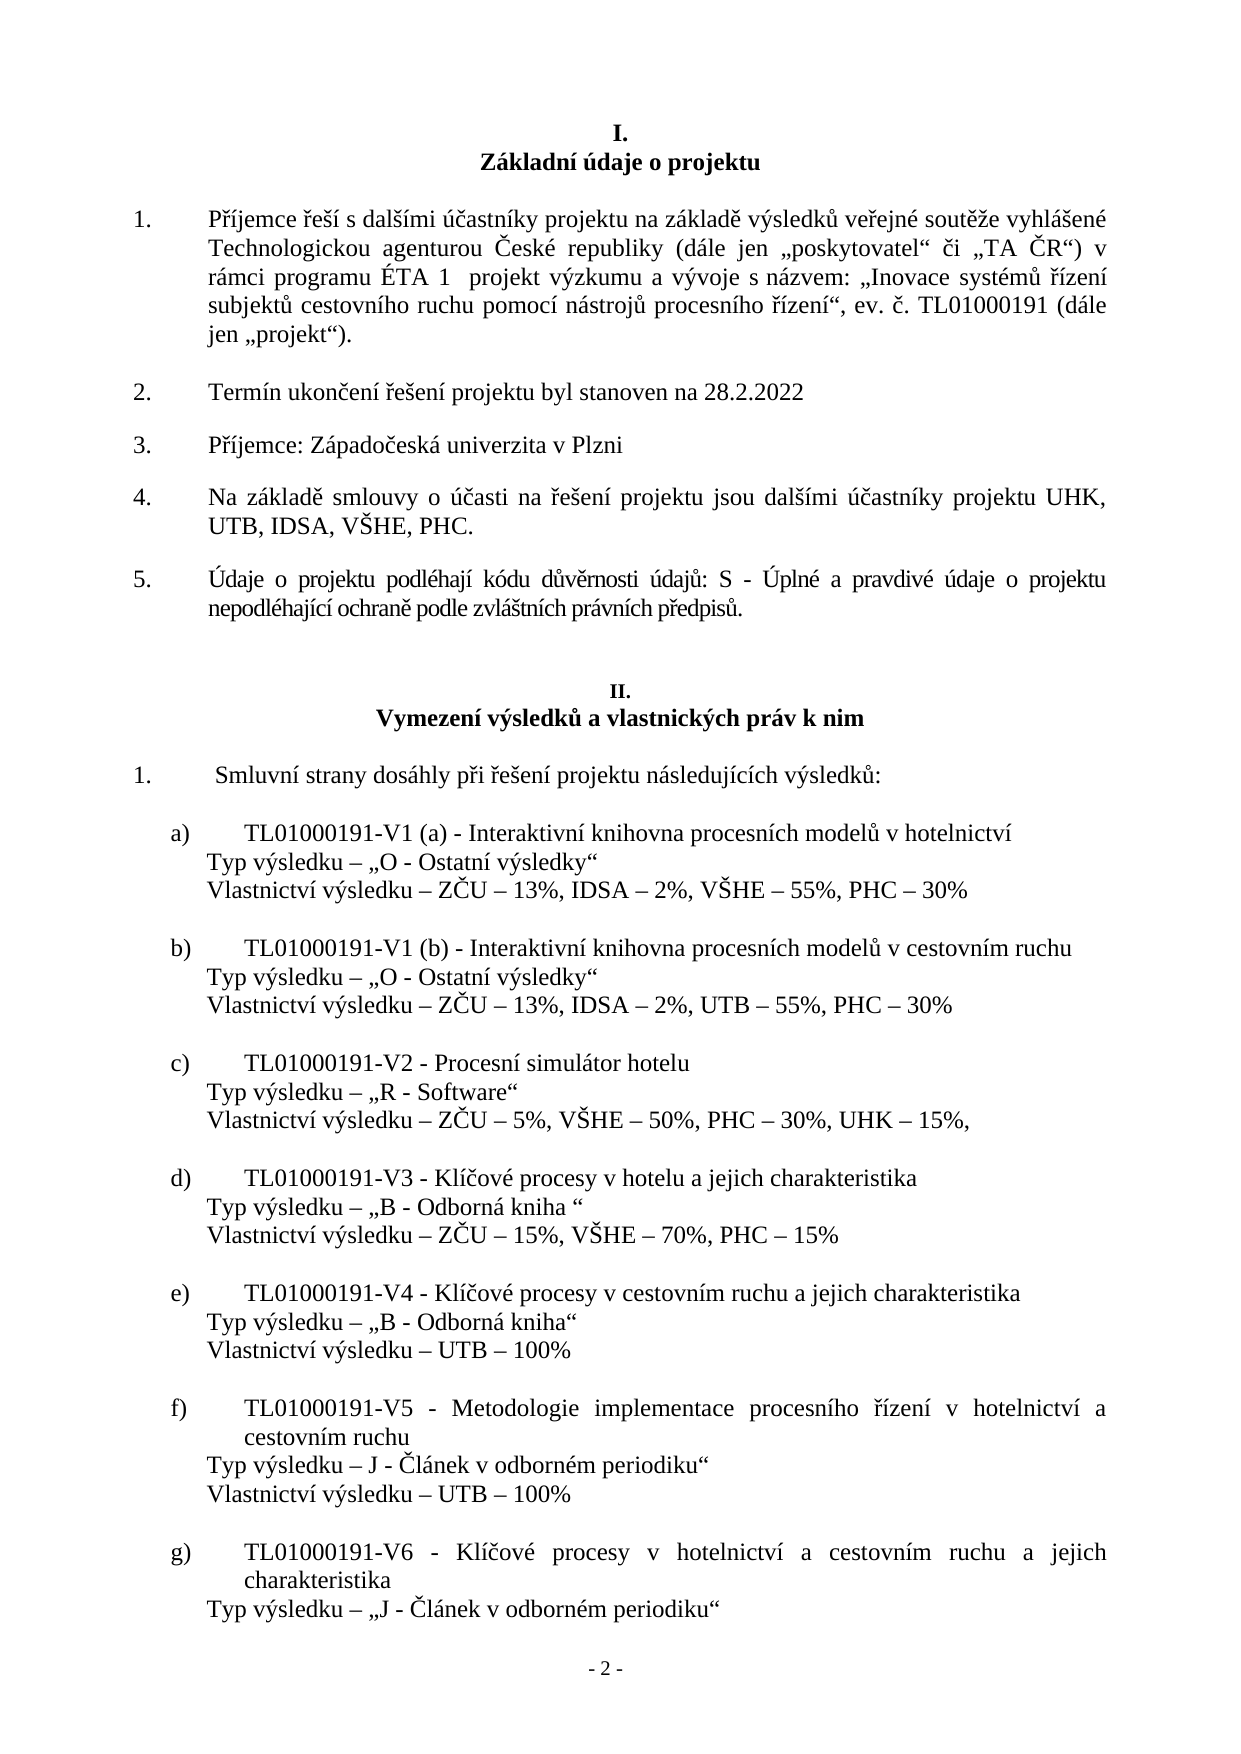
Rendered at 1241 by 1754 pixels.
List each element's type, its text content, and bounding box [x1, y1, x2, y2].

text Vlastnictví výsledku – UTB – 100% [206, 1336, 1107, 1364]
text Typ výsledku – „J - Článek v odborném periodiku“ [206, 1594, 1107, 1623]
list TL01000191-V1 (a) - Interaktivní knihovna procesních modelů v hotelnictví [170, 818, 1107, 847]
list TL01000191-V3 - Klíčové procesy v hotelu a jejich charakteristika [170, 1163, 1107, 1192]
text II. [133, 679, 1107, 703]
text Vlastnictví výsledku – ZČU – 13%, IDSA – 2%, VŠHE – 55%, PHC – 30% [206, 876, 1107, 904]
list Příjemce řeší s dalšími účastníky projektu na základě výsledků veřejné soutěže vyhlášené Technologickou agenturou České republiky (dále jen „poskytovatel“ či „TA ČR“) v rámci programu ÉTA 1 projekt výzkumu a vývoje s názvem: „Inovace systémů řízení subjektů cestovního ruchu pomocí nástrojů procesního řízení“, ev. č. TL01000191 (dále jen „projekt“). [133, 204, 1107, 348]
list Údaje o projektu podléhají kódu důvěrnosti údajů: S - Úplné a pravdivé údaje o projektu nepodléhající ochraně podle zvláštních právních předpisů. [133, 564, 1107, 622]
list TL01000191-V6 - Klíčové procesy v hotelnictví a cestovním ruchu a jejich charakteristika [170, 1537, 1107, 1594]
text Vlastnictví výsledku – ZČU – 5%, VŠHE – 50%, PHC – 30%, UHK – 15%, [206, 1106, 1107, 1134]
list Termín ukončení řešení projektu byl stanoven na 28.2.2022 [133, 377, 1107, 406]
text Vlastnictví výsledku – ZČU – 13%, IDSA – 2%, UTB – 55%, PHC – 30% [206, 991, 1107, 1019]
list TL01000191-V1 (b) - Interaktivní knihovna procesních modelů v cestovním ruchu [170, 933, 1107, 962]
text Typ výsledku – „B - Odborná kniha“ [206, 1307, 1107, 1336]
list Příjemce: Západočeská univerzita v Plzni [133, 430, 1107, 458]
list TL01000191-V2 - Procesní simulátor hotelu [170, 1048, 1107, 1077]
text Typ výsledku – „O - Ostatní výsledky“ [206, 962, 1107, 991]
text Vymezení výsledků a vlastnických práv k nim [133, 703, 1107, 732]
list TL01000191-V5 - Metodologie implementace procesního řízení v hotelnictví a cestovním ruchu [170, 1393, 1107, 1451]
text Typ výsledku – „O - Ostatní výsledky“ [206, 847, 1107, 876]
text Vlastnictví výsledku – UTB – 100% [206, 1479, 1107, 1508]
list Smluvní strany dosáhly při řešení projektu následujících výsledků: [133, 761, 1107, 789]
text Vlastnictví výsledku – ZČU – 15%, VŠHE – 70%, PHC – 15% [206, 1221, 1107, 1249]
text I. [133, 118, 1107, 147]
text Typ výsledku – „B - Odborná kniha “ [206, 1192, 1107, 1221]
text Základní údaje o projektu [133, 147, 1107, 176]
text Typ výsledku – „R - Software“ [206, 1077, 1107, 1106]
text Typ výsledku – J - Článek v odborném periodiku“ [206, 1451, 1107, 1479]
list TL01000191-V4 - Klíčové procesy v cestovním ruchu a jejich charakteristika [170, 1278, 1107, 1307]
list Na základě smlouvy o účasti na řešení projektu jsou dalšími účastníky projektu UHK, UTB, IDSA, VŠHE, PHC. [133, 482, 1107, 540]
